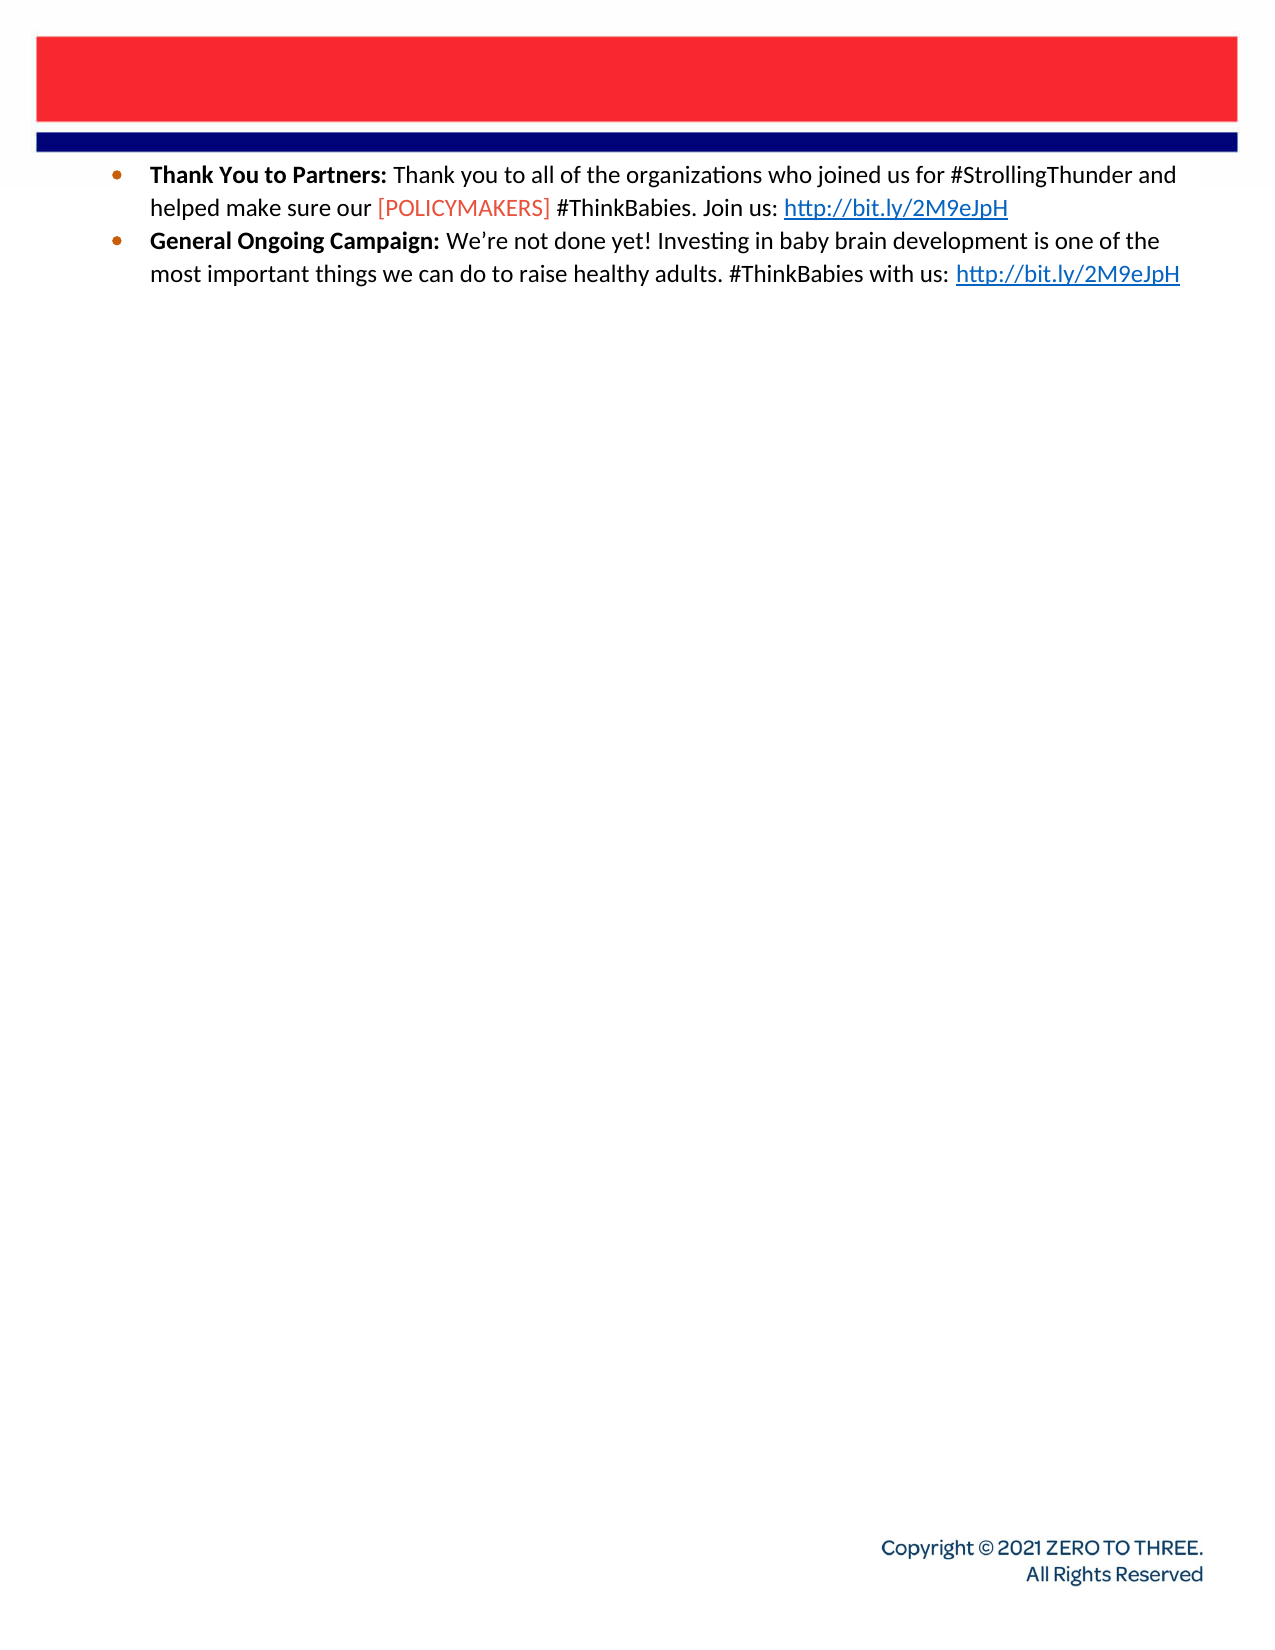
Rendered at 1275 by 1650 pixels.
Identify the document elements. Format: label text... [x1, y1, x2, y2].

picture [0, 0, 1275, 188]
list Thank You to Partners: Thank you to all of the organizations who joined us for #StrollingThunder and helped make sure our [POLICYMAKERS] #ThinkBabies. Join us: http://bit.ly/2M9eJpH [112, 159, 1200, 223]
list General Ongoing Campaign: We’re not done yet! Investing in baby brain development is one of the most important things we can do to raise healthy adults. #ThinkBabies with us: http://bit.ly/2M9eJpH [112, 225, 1200, 289]
picture [0, 1492, 1235, 1617]
